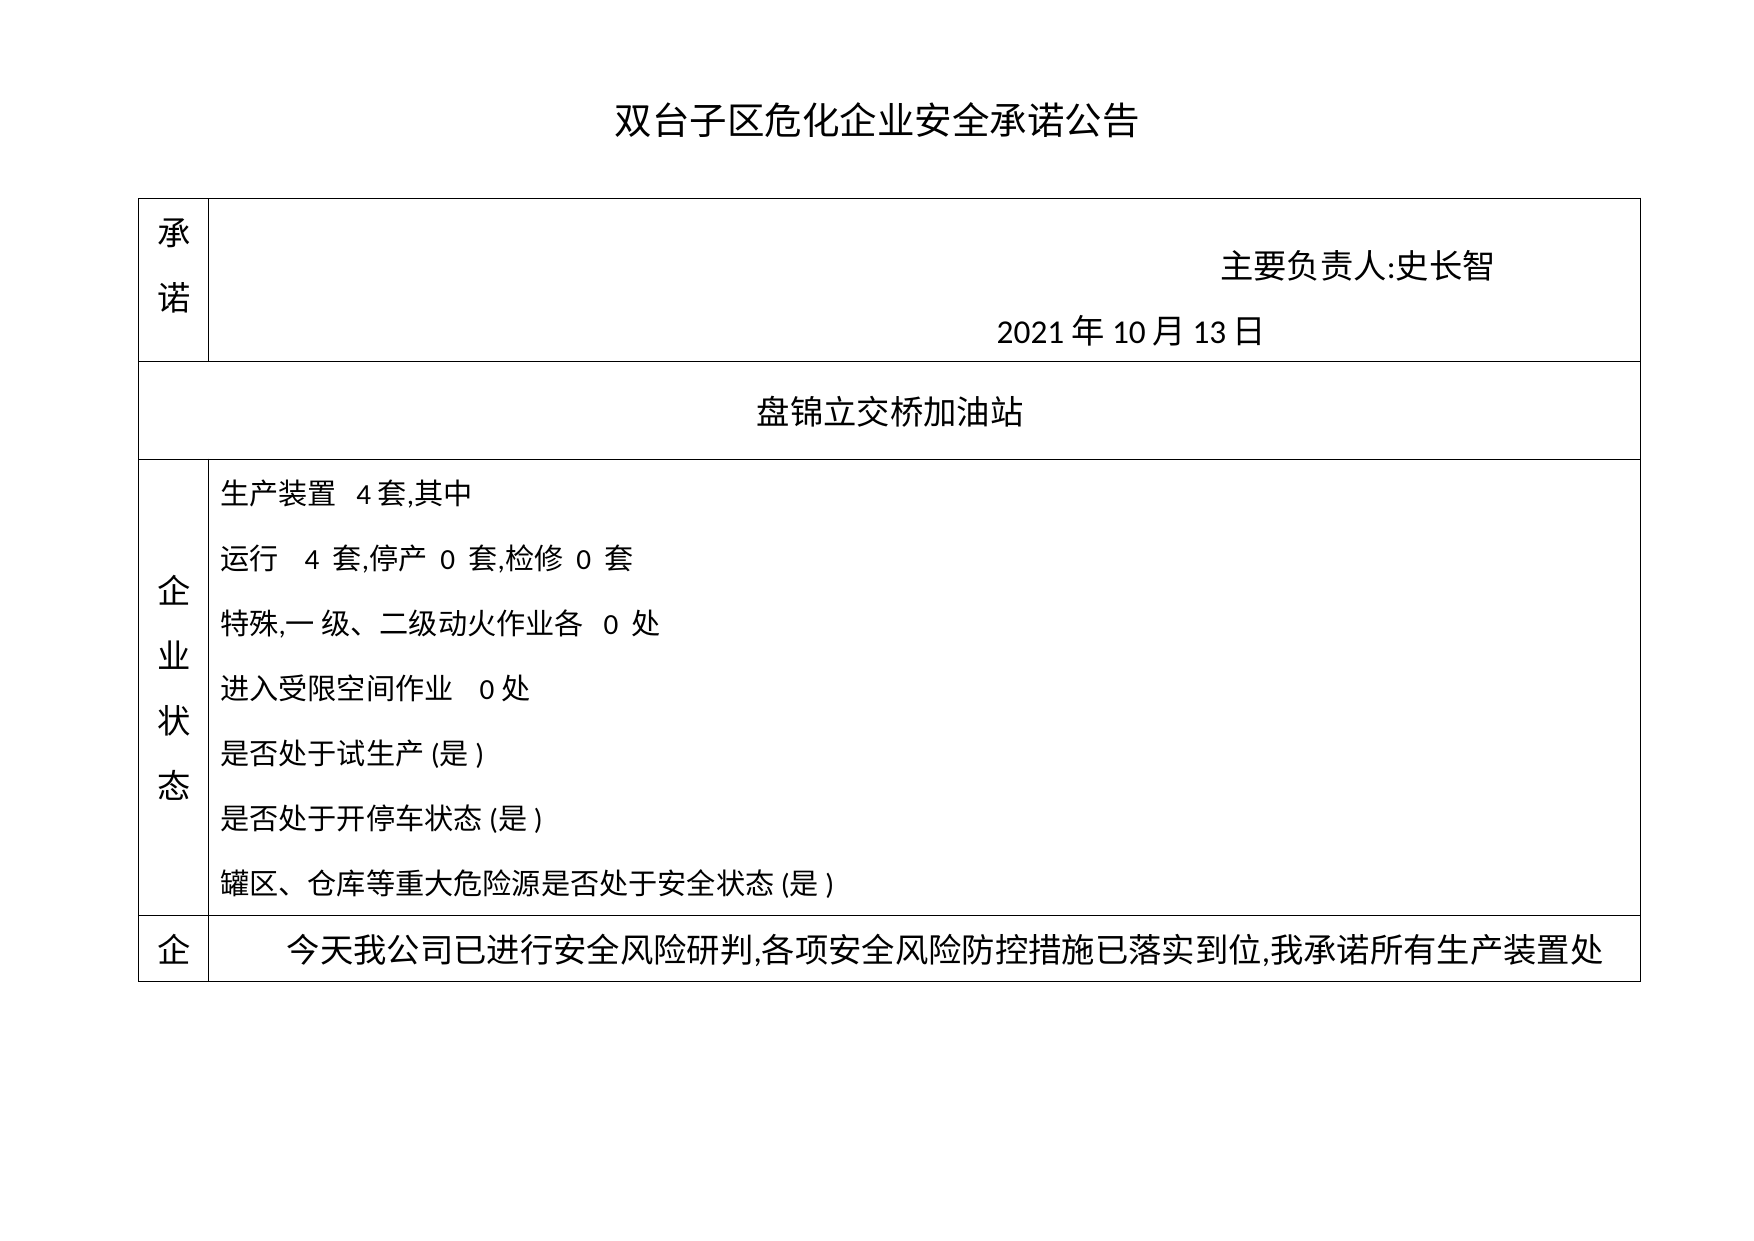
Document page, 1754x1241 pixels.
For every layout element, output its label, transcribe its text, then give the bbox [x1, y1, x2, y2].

table_cell 盘锦立交桥加油站 [139, 362, 1640, 458]
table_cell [209, 199, 1640, 361]
table_cell 企业承诺 [139, 916, 208, 981]
table_cell 生产装置 4 套,其中 运行 4 套,停产 0 套,检修 0 套 特殊,一 级、二级动火作业各 0 处 进入受限空间作业 0 处 是否处于试生产 (是 ) 是否处于开停车状态 (是 ) 罐区、仓库等重大危险源是否处于安全状态 (是 ) [209, 460, 1640, 914]
table_cell 企业状态 [139, 460, 208, 914]
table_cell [209, 916, 1640, 981]
table_cell 企业承诺 [139, 199, 208, 361]
